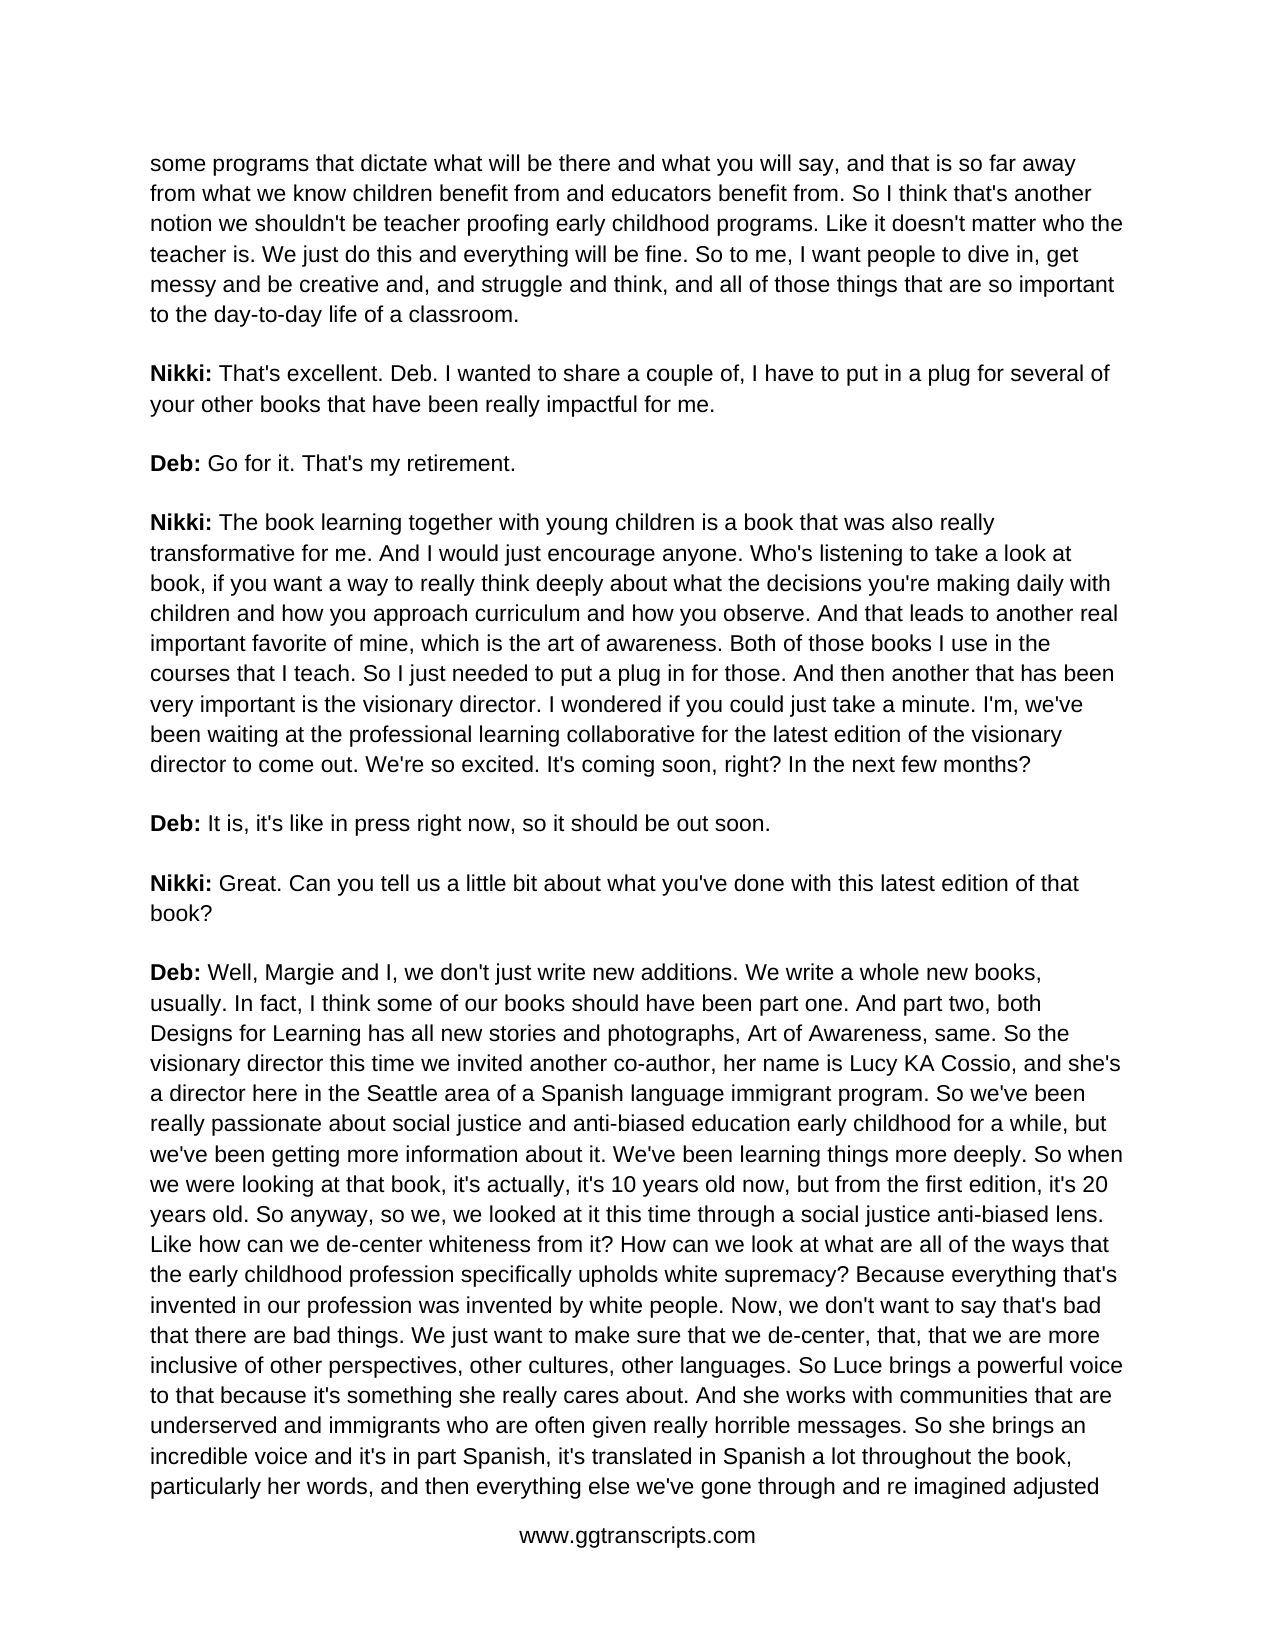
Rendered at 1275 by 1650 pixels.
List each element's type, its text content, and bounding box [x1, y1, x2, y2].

text Nikki: The book learning together with young children is a book that was also really transformative for me. And I would just encourage anyone. Who's listening to take a look at book, if you want a way to really think deeply about what the decisions you're making daily with children and how you approach curriculum and how you observe. And that leads to another real important favorite of mine, which is the art of awareness. Both of those books I use in the courses that I teach. So I just needed to put a plug in for those. And then another that has been very important is the visionary director. I wondered if you could just take a minute. I'm, we've been waiting at the professional learning collaborative for the latest edition of the visionary director to come out. We're so excited. It's coming soon, right? In the next few months? [150, 509, 1125, 777]
text Deb: It is, it's like in press right now, so it should be out soon. [150, 810, 1125, 837]
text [150, 959, 1125, 1499]
text Deb: Go for it. That's my retirement. [150, 450, 1125, 476]
text Nikki: Great. Can you tell us a little bit about what you've done with this latest edition of that book? [150, 870, 1125, 926]
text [150, 150, 1125, 327]
text Nikki: That's excellent. Deb. I wanted to share a couple of, I have to put in a plug for several of your other books that have been really impactful for me. [150, 360, 1125, 417]
